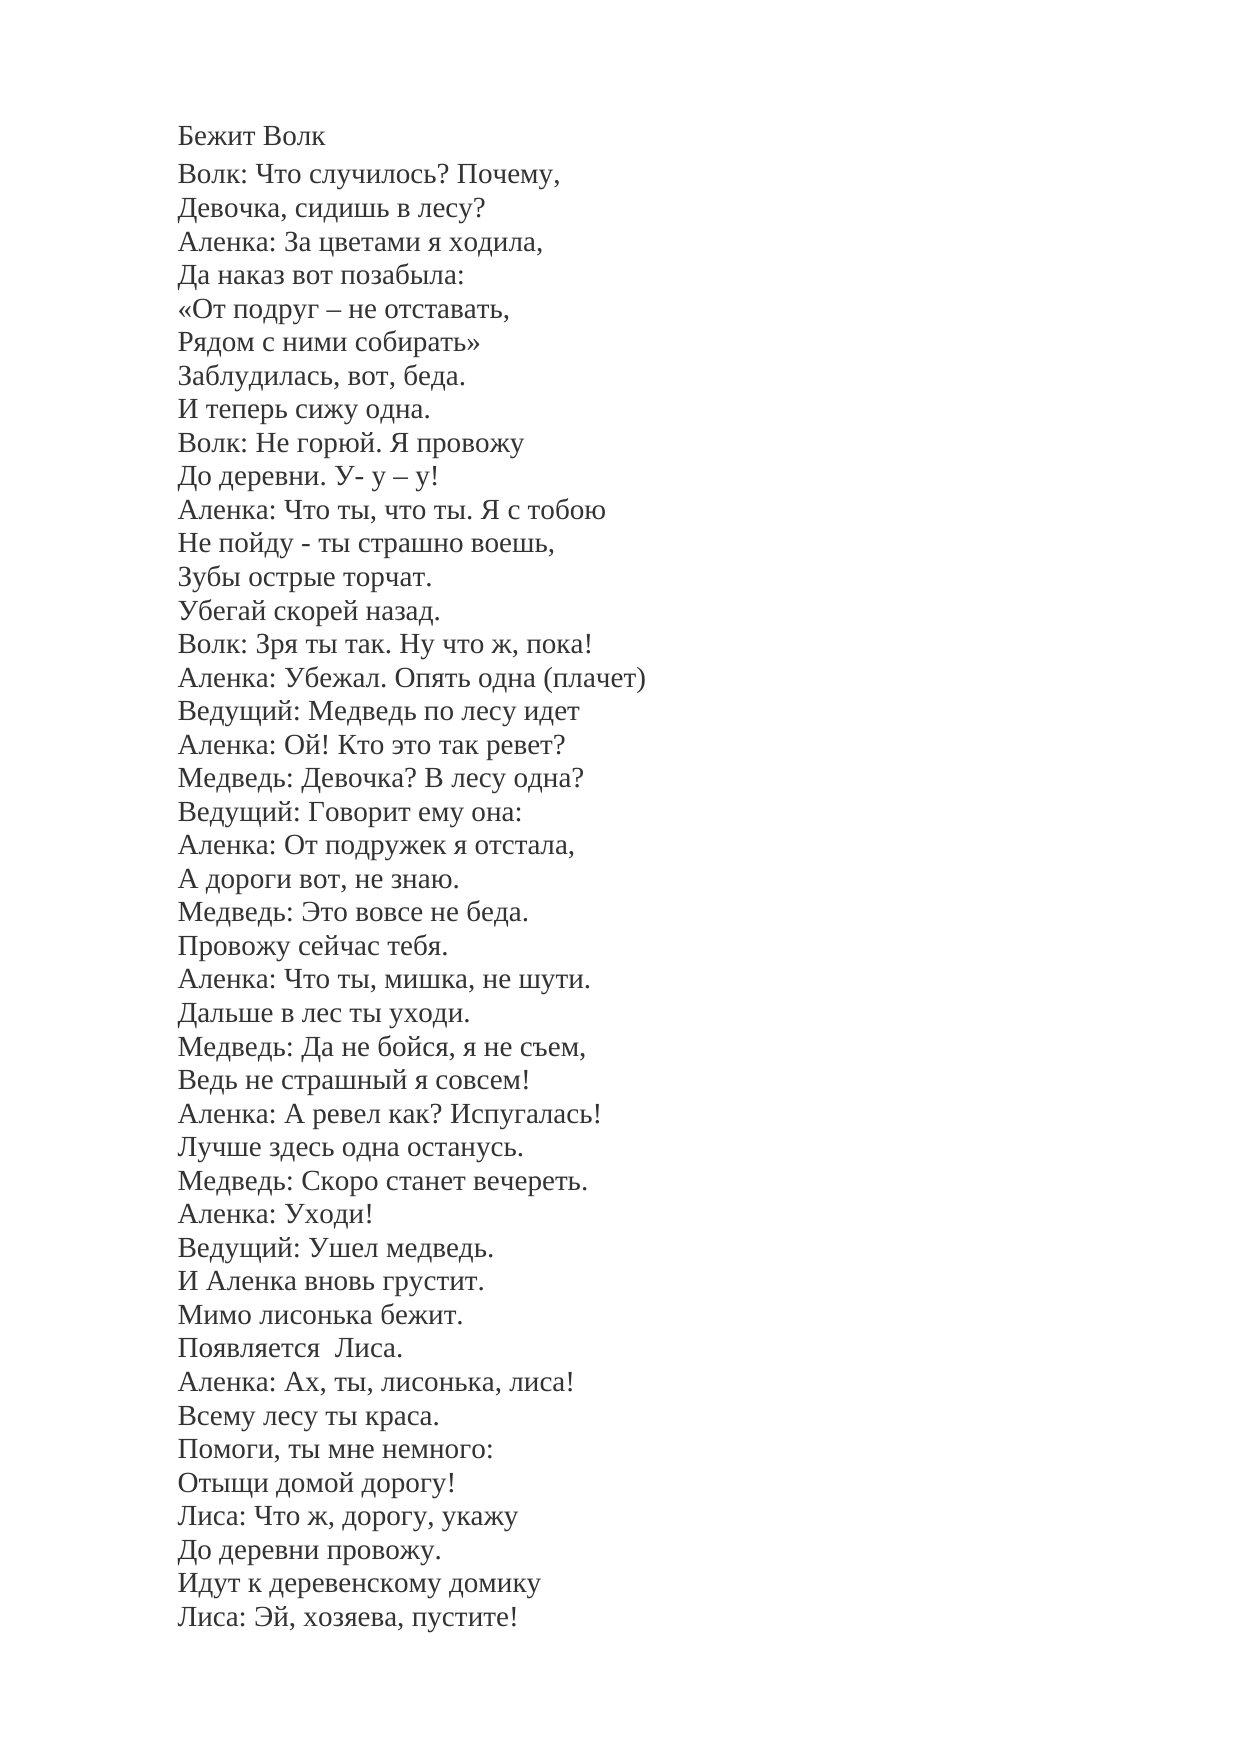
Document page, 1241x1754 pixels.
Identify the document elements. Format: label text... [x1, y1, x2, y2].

text И Аленка вновь грустит. [177, 1263, 1152, 1297]
text Лиса: Эй, хозяева, пустите! [177, 1599, 1152, 1632]
text Заблудилась, вот, беда. [177, 358, 1152, 391]
text Да наказ вот позабыла: [177, 257, 1152, 291]
text Медведь: Это вовсе не беда. [177, 894, 1152, 928]
text Дальше в лес ты уходи. [177, 995, 1152, 1029]
text Аленка: Уходи! [177, 1196, 1152, 1230]
text Аленка: Ах, ты, лисонька, лиса! [177, 1364, 1152, 1398]
text Девочка, сидишь в лесу? [177, 190, 1152, 224]
text Не пойду - ты страшно воешь, [177, 526, 1152, 559]
text Появляется Лиса. [177, 1331, 1152, 1364]
text Рядом с ними собирать» [177, 324, 1152, 358]
text Аленка: Что ты, мишка, не шути. [177, 962, 1152, 995]
text Бежит Волк [177, 118, 1152, 152]
text Всему лесу ты краса. [177, 1398, 1152, 1431]
text Аленка: Убежал. Опять одна (плачет) [177, 660, 1152, 693]
text Идут к деревенскому домику [177, 1565, 1152, 1599]
text Помоги, ты мне немного: [177, 1431, 1152, 1465]
text Аленка: Что ты, что ты. Я с тобою [177, 492, 1152, 526]
text Лиса: Что ж, дорогу, укажу [177, 1498, 1152, 1532]
text Ведущий: Ушел медведь. [177, 1230, 1152, 1263]
text До деревни провожу. [177, 1532, 1152, 1565]
text Медведь: Да не бойся, я не съем, [177, 1029, 1152, 1062]
text Медведь: Скоро станет вечереть. [177, 1163, 1152, 1196]
text Аленка: За цветами я ходила, [177, 224, 1152, 257]
text Лучше здесь одна останусь. [177, 1129, 1152, 1163]
text Зубы острые торчат. [177, 559, 1152, 593]
text Волк: Не горюй. Я провожу [177, 425, 1152, 458]
text Волк: Что случилось? Почему, [177, 157, 1152, 190]
text Ведущий: Говорит ему она: [177, 794, 1152, 827]
text Отыщи домой дорогу! [177, 1465, 1152, 1498]
text Аленка: От подружек я отстала, [177, 827, 1152, 861]
text И теперь сижу одна. [177, 391, 1152, 425]
text Ведущий: Медведь по лесу идет [177, 693, 1152, 727]
text Волк: Зря ты так. Ну что ж, пока! [177, 626, 1152, 660]
text Аленка: Ой! Кто это так ревет? [177, 727, 1152, 760]
text Провожу сейчас тебя. [177, 928, 1152, 962]
text «От подруг – не отставать, [177, 291, 1152, 324]
text Убегай скорей назад. [177, 593, 1152, 626]
text Ведь не страшный я совсем! [177, 1062, 1152, 1096]
text Медведь: Девочка? В лесу одна? [177, 760, 1152, 794]
text До деревни. У- у – у! [177, 458, 1152, 492]
text А дороги вот, не знаю. [177, 861, 1152, 894]
text Аленка: А ревел как? Испугалась! [177, 1096, 1152, 1129]
text Мимо лисонька бежит. [177, 1297, 1152, 1331]
